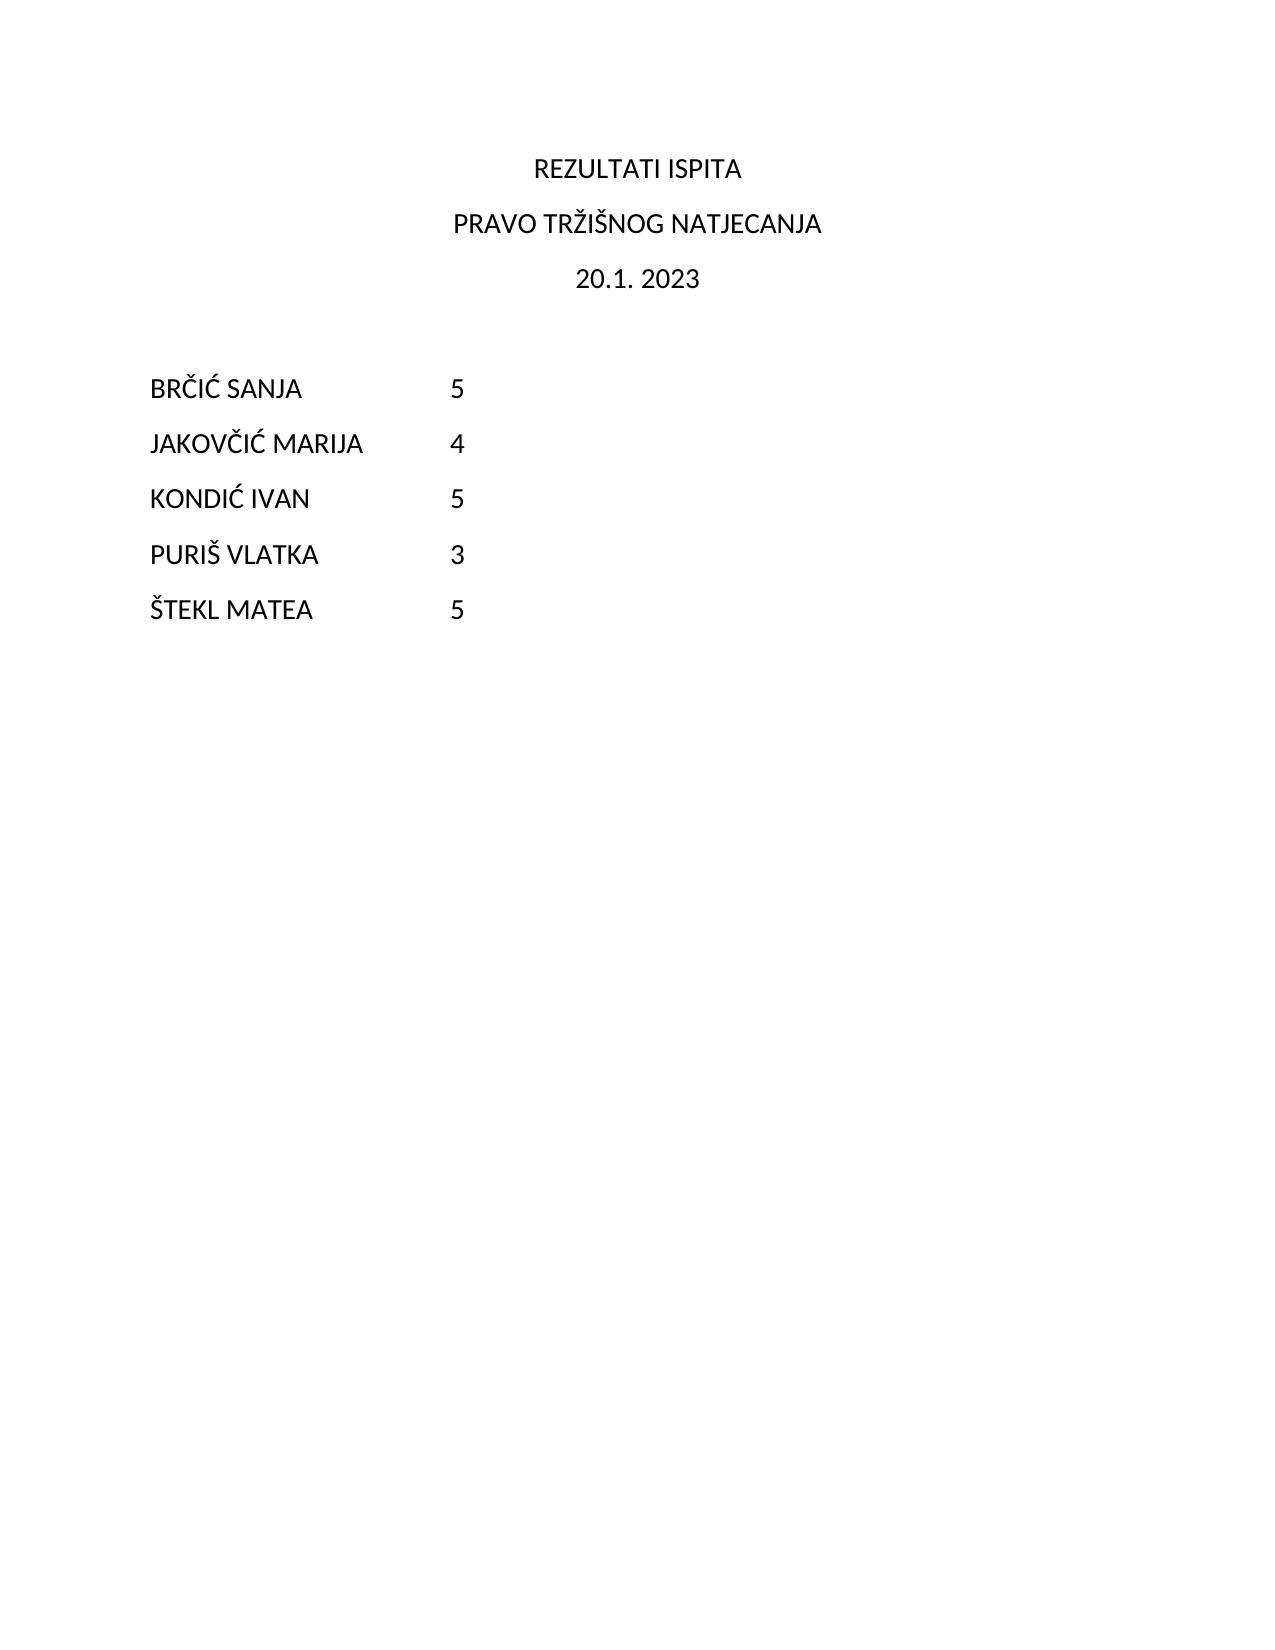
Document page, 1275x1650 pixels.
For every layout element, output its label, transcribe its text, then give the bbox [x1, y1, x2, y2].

text PURIŠ VLATKA 3 [150, 536, 1125, 571]
text REZULTATI ISPITA [150, 150, 1125, 186]
text JAKOVČIĆ MARIJA 4 [150, 426, 1125, 461]
text BRČIĆ SANJA 5 [150, 370, 1125, 406]
text KONDIĆ IVAN 5 [150, 481, 1125, 516]
text PRAVO TRŽIŠNOG NATJECANJA [150, 205, 1125, 241]
text ŠTEKL MATEA 5 [150, 591, 1125, 626]
text 20.1. 2023 [150, 260, 1125, 296]
